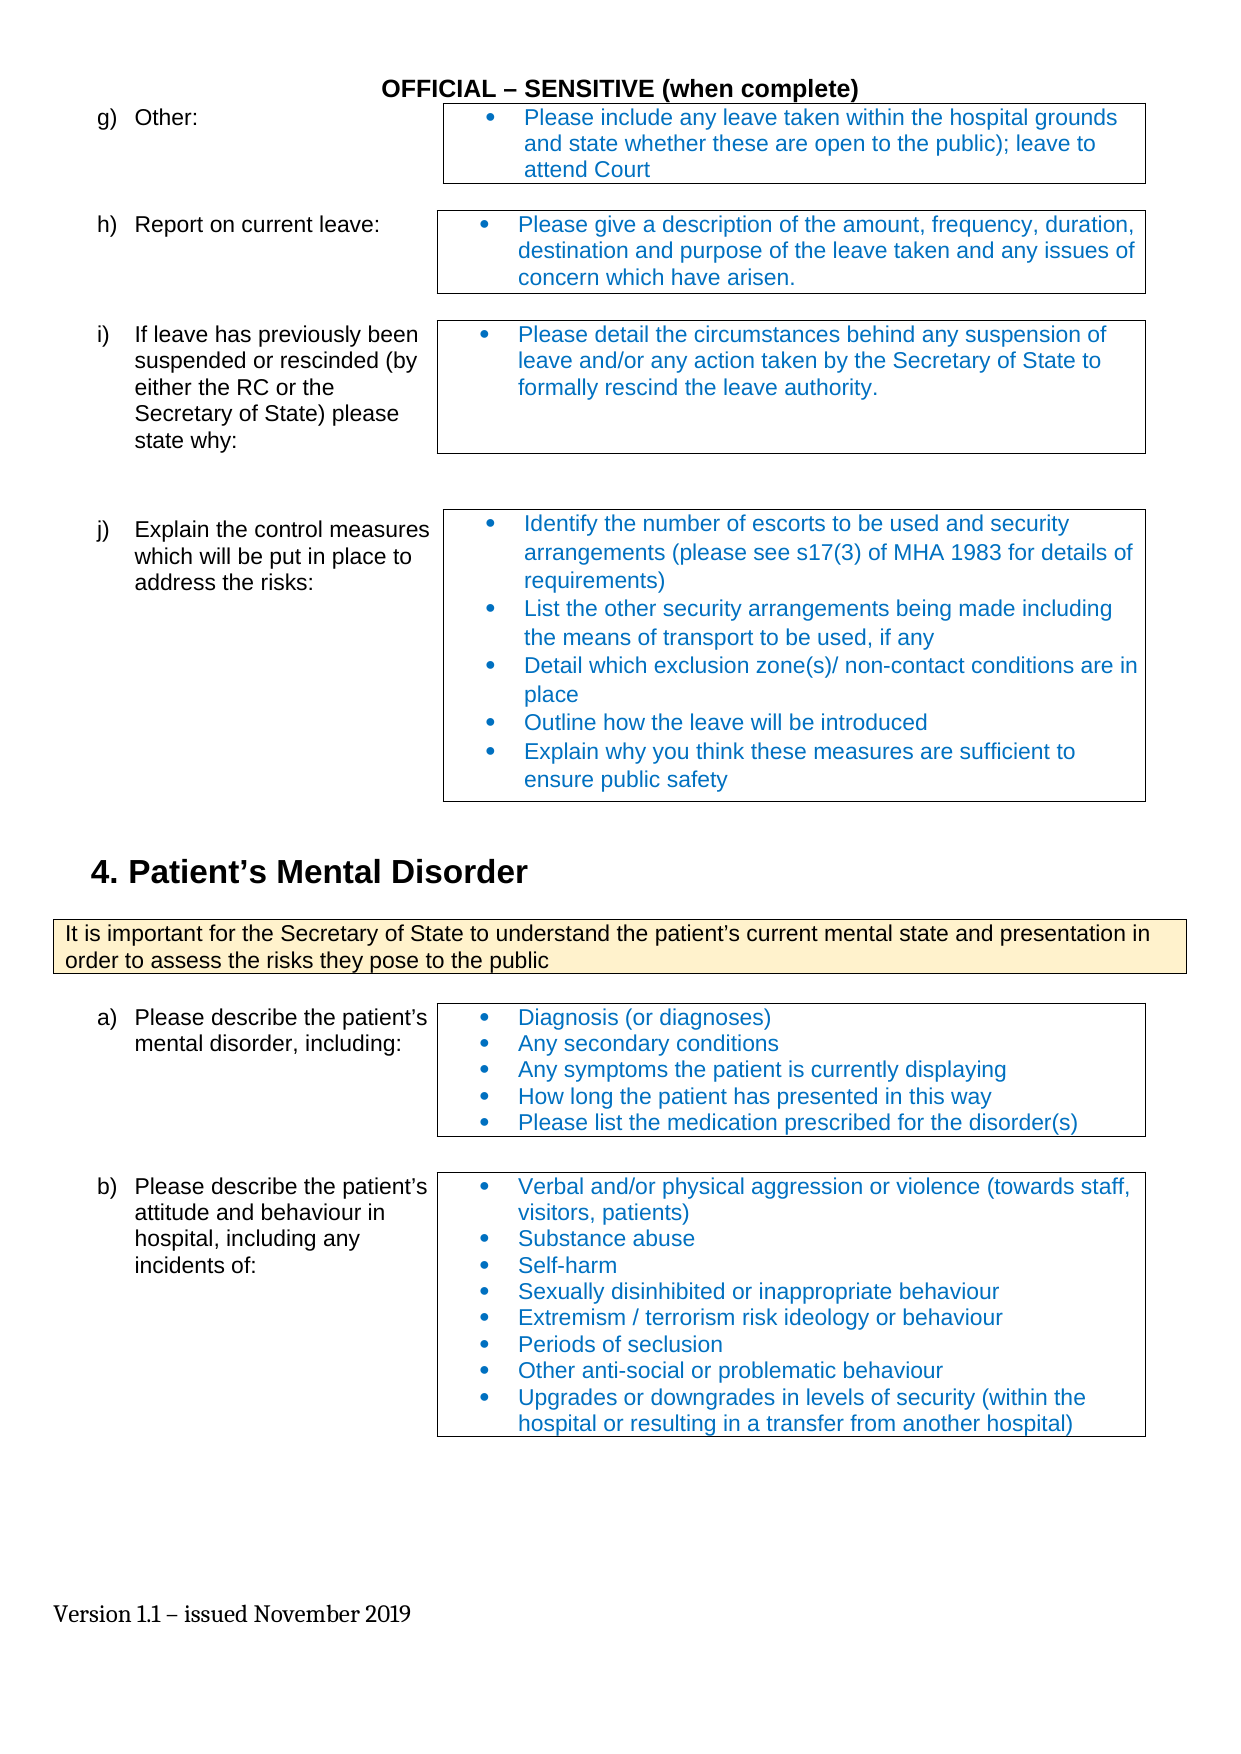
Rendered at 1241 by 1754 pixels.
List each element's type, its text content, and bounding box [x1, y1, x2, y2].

table_header Please give a description of the amount, frequency, duration, destination and purpose of the leave taken and any issues of concern which have arisen. [438, 211, 1145, 293]
subtitle Patient’s Mental Disorder [91, 852, 1187, 890]
table_header Diagnosis (or diagnoses) Any secondary conditions Any symptoms the patient is currently displaying How long the patient has presented in this way Please list the medication prescribed for the disorder(s) [438, 1004, 1145, 1136]
table_header Please describe the patient’s attitude and behaviour in hospital, including any incidents of: [54, 1173, 437, 1436]
table_header It is important for the Secretary of State to understand the patient’s current mental state and presentation in order to assess the risks they pose to the public [54, 920, 1186, 973]
table_header If leave has previously been suspended or rescinded (by either the RC or the Secretary of State) please state why: [54, 321, 437, 453]
table_header Please include any leave taken within the hospital grounds and state whether these are open to the public); leave to attend Court [444, 104, 1145, 183]
table_header Identify the number of escorts to be used and security arrangements (please see s17(3) of MHA 1983 for details of requirements) List the other security arrangements being made including the means of transport to be used, if any Detail which exclusion zone(s)/ non-contact conditions are in place Outline how the leave will be introduced Explain why you think these measures are sufficient to ensure public safety [444, 510, 1145, 801]
table_header Other: [54, 104, 443, 183]
table_header Explain the control measures which will be put in place to address the risks: [54, 510, 443, 801]
table_header Verbal and/or physical aggression or violence (towards staff, visitors, patients) Substance abuse Self-harm Sexually disinhibited or inappropriate behaviour Extremism / terrorism risk ideology or behaviour Periods of seclusion Other anti-social or problematic behaviour Upgrades or downgrades in levels of security (within the hospital or resulting in a transfer from another hospital) [438, 1173, 1145, 1436]
table_header Please describe the patient’s mental disorder, including: [54, 1004, 437, 1136]
table_header Report on current leave: [54, 211, 437, 293]
table_header Please detail the circumstances behind any suspension of leave and/or any action taken by the Secretary of State to formally rescind the leave authority. [438, 321, 1145, 453]
